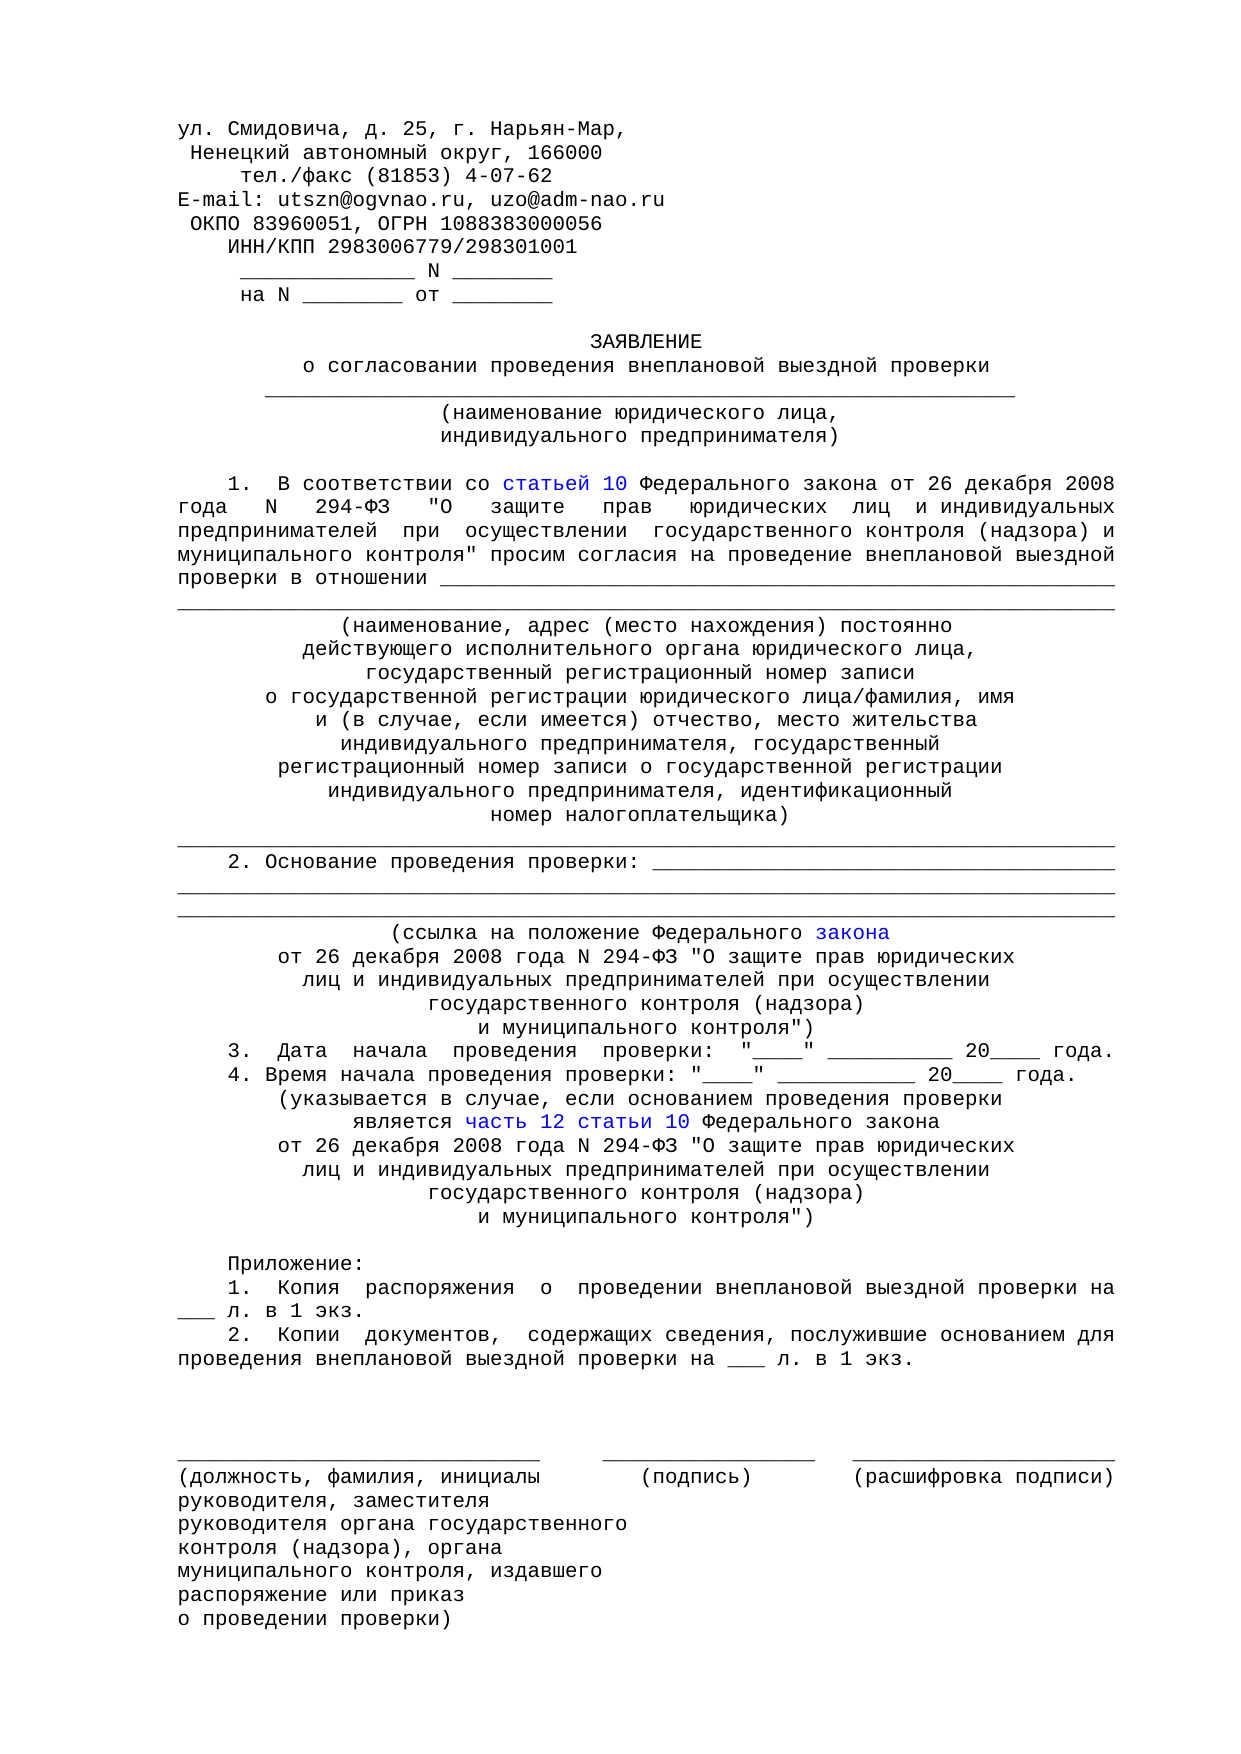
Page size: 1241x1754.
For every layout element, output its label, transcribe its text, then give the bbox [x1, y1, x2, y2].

text муниципального контроля, издавшего [177, 1561, 1152, 1584]
text ___ л. в 1 экз. [177, 1300, 1152, 1324]
text E-mail: utszn@ogvnao.ru, uzo@adm-nao.ru [177, 189, 1152, 213]
text ___________________________________________________________________________ [177, 875, 1152, 898]
text руководителя органа государственного [177, 1513, 1152, 1537]
text (наименование, адрес (место нахождения) постоянно [177, 615, 1152, 638]
text ОКПО 83960051, ОГРН 1088383000056 [177, 213, 1152, 236]
text руководителя, заместителя [177, 1489, 1152, 1513]
text тел./факс (81853) 4-07-62 [177, 165, 1152, 189]
text муниципального контроля" просим согласия на проведение внеплановой выездной [177, 544, 1152, 567]
text ___________________________________________________________________________ [177, 898, 1152, 922]
text 2. Основание проведения проверки: _____________________________________ [177, 851, 1152, 875]
text о проведении проверки) [177, 1608, 1152, 1631]
text 4. Время начала проведения проверки: "____" ___________ 20____ года. [177, 1064, 1152, 1088]
text распоряжение или приказ [177, 1584, 1152, 1608]
text (должность, фамилия, инициалы (подпись) (расшифровка подписи) [177, 1466, 1152, 1489]
text и муниципального контроля") [177, 1017, 1152, 1040]
text и муниципального контроля") [177, 1206, 1152, 1229]
text предпринимателей при осуществлении государственного контроля (надзора) и [177, 520, 1152, 544]
text государственного контроля (надзора) [177, 993, 1152, 1017]
text (указывается в случае, если основанием проведения проверки [177, 1088, 1152, 1111]
text ____________________________________________________________ [177, 378, 1152, 402]
text года N 294-ФЗ "О защите прав юридических лиц и индивидуальных [177, 496, 1152, 520]
text индивидуального предпринимателя) [177, 426, 1152, 449]
text регистрационный номер записи о государственной регистрации [177, 757, 1152, 780]
text и (в случае, если имеется) отчество, место жительства [177, 709, 1152, 733]
text 1. Копия распоряжения о проведении внеплановой выездной проверки на [177, 1277, 1152, 1300]
text государственный регистрационный номер записи [177, 662, 1152, 686]
text 2. Копии документов, содержащих сведения, послужившие основанием для [177, 1324, 1152, 1348]
text ___________________________________________________________________________ [177, 827, 1152, 851]
text действующего исполнительного органа юридического лица, [177, 638, 1152, 662]
text Приложение: [177, 1253, 1152, 1277]
text государственного контроля (надзора) [177, 1182, 1152, 1206]
text о государственной регистрации юридического лица/фамилия, имя [177, 686, 1152, 709]
text является часть 12 статьи 10 Федерального закона [177, 1111, 1152, 1135]
text Ненецкий автономный округ, 166000 [177, 142, 1152, 165]
text 1. В соответствии со статьей 10 Федерального закона от 26 декабря 2008 [177, 473, 1152, 496]
text от 26 декабря 2008 года N 294-ФЗ "О защите прав юридических [177, 1135, 1152, 1158]
text ___________________________________________________________________________ [177, 591, 1152, 615]
text от 26 декабря 2008 года N 294-ФЗ "О защите прав юридических [177, 946, 1152, 969]
text 3. Дата начала проведения проверки: "____" __________ 20____ года. [177, 1040, 1152, 1064]
text _____________________________ _________________ _____________________ [177, 1442, 1152, 1466]
text контроля (надзора), органа [177, 1537, 1152, 1561]
text ЗАЯВЛЕНИЕ [177, 331, 1152, 354]
text на N ________ от ________ [177, 284, 1152, 307]
text ИНН/КПП 2983006779/298301001 [177, 236, 1152, 260]
text лиц и индивидуальных предпринимателей при осуществлении [177, 969, 1152, 993]
text (наименование юридического лица, [177, 402, 1152, 426]
text ул. Смидовича, д. 25, г. Нарьян-Мар, [177, 118, 1152, 142]
text номер налогоплательщика) [177, 804, 1152, 827]
text индивидуального предпринимателя, идентификационный [177, 780, 1152, 804]
text проведения внеплановой выездной проверки на ___ л. в 1 экз. [177, 1348, 1152, 1371]
text (ссылка на положение Федерального закона [177, 922, 1152, 946]
text лиц и индивидуальных предпринимателей при осуществлении [177, 1158, 1152, 1182]
text проверки в отношении ______________________________________________________ [177, 567, 1152, 591]
text индивидуального предпринимателя, государственный [177, 733, 1152, 757]
text о согласовании проведения внеплановой выездной проверки [177, 354, 1152, 378]
text ______________ N ________ [177, 260, 1152, 284]
